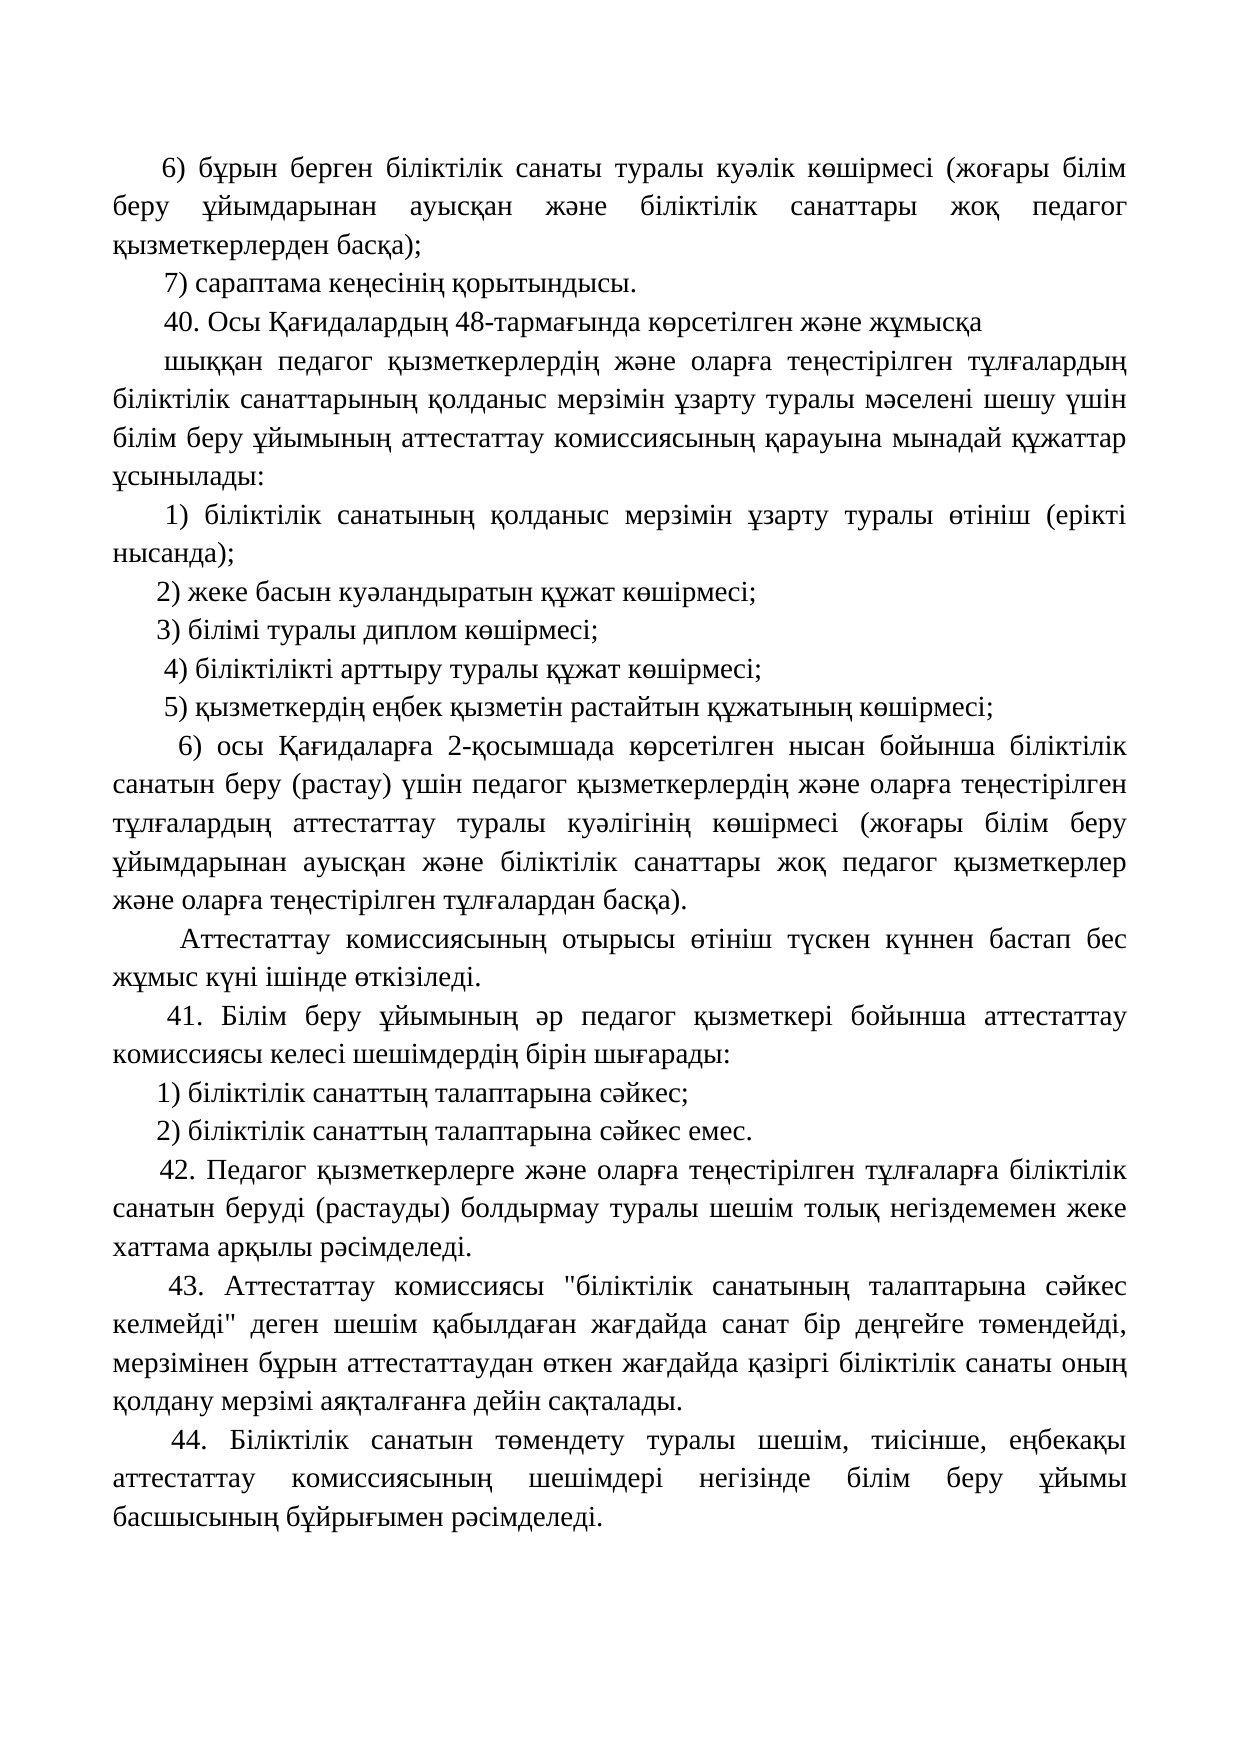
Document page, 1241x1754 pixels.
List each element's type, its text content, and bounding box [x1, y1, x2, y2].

text 3) білімі туралы диплом көшірмесі; [112, 612, 1128, 646]
text 1) біліктілік санатының қолданыс мерзімін ұзарту туралы өтініш (ерікті нысанда); [112, 497, 1128, 569]
text Аттестаттау комиссиясының отырысы өтініш түскен күннен бастап бес жұмыс күні ішінде өткізіледі. [112, 921, 1128, 993]
text 6) бұрын берген біліктілік санаты туралы куәлік көшірмесі (жоғары білім беру ұйымдарынан ауысқан және біліктілік санаттары жоқ педагог қызметкерлерден басқа); [112, 150, 1128, 261]
text 5) қызметкердің еңбек қызметін растайтын құжатының көшірмесі; [112, 689, 1128, 723]
text шыққан педагог қызметкерлердің және оларға теңестірілген тұлғалардың біліктілік санаттарының қолданыс мерзімін ұзарту туралы мәселені шешу үшін білім беру ұйымының аттестаттау комиссиясының қарауына мынадай құжаттар ұсынылады: [112, 343, 1128, 492]
text 4) біліктілікті арттыру туралы құжат көшірмесі; [112, 651, 1128, 684]
text 6) осы Қағидаларға 2-қосымшада көрсетілген нысан бойынша біліктілік санатын беру (растау) үшін педагог қызметкерлердің және оларға теңестірілген тұлғалардың аттестаттау туралы куәлігінің көшірмесі (жоғары білім беру ұйымдарынан ауысқан және біліктілік санаттары жоқ педагог қызметкерлер және оларға теңестірілген тұлғалардан басқа). [112, 728, 1128, 916]
text 2) жеке басын куәландыратын құжат көшірмесі; [112, 574, 1128, 607]
text 1) біліктілік санаттың талаптарына сәйкес; [112, 1075, 1128, 1108]
text 2) біліктілік санаттың талаптарына сәйкес емес. [112, 1113, 1128, 1147]
text 43. Аттестаттау комиссиясы "біліктілік санатының талаптарына сәйкес келмейді" деген шешім қабылдаған жағдайда санат бір деңгейге төмендейді, мерзімінен бұрын аттестаттаудан өткен жағдайда қазіргі біліктілік санаты оның қолдану мерзімі аяқталғанға дейін сақталады. [112, 1268, 1128, 1417]
text 7) сараптама кеңесінің қорытындысы. [112, 266, 1128, 299]
text 41. Білім беру ұйымының әр педагог қызметкері бойынша аттестаттау комиссиясы келесі шешімдердің бірін шығарады: [112, 998, 1128, 1070]
text 44. Біліктілік санатын төмендету туралы шешім, тиісінше, еңбекақы аттестаттау комиссиясының шешімдері негізінде білім беру ұйымы басшысының бұйрығымен рәсімделеді. [112, 1422, 1128, 1532]
text 40. Осы Қағидалардың 48-тармағында көрсетілген және жұмысқа [112, 304, 1128, 338]
text 42. Педагог қызметкерлерге және оларға теңестірілген тұлғаларға біліктілік санатын беруді (растауды) болдырмау туралы шешім толық негіздемемен жеке хаттама арқылы рәсімделеді. [112, 1152, 1128, 1263]
